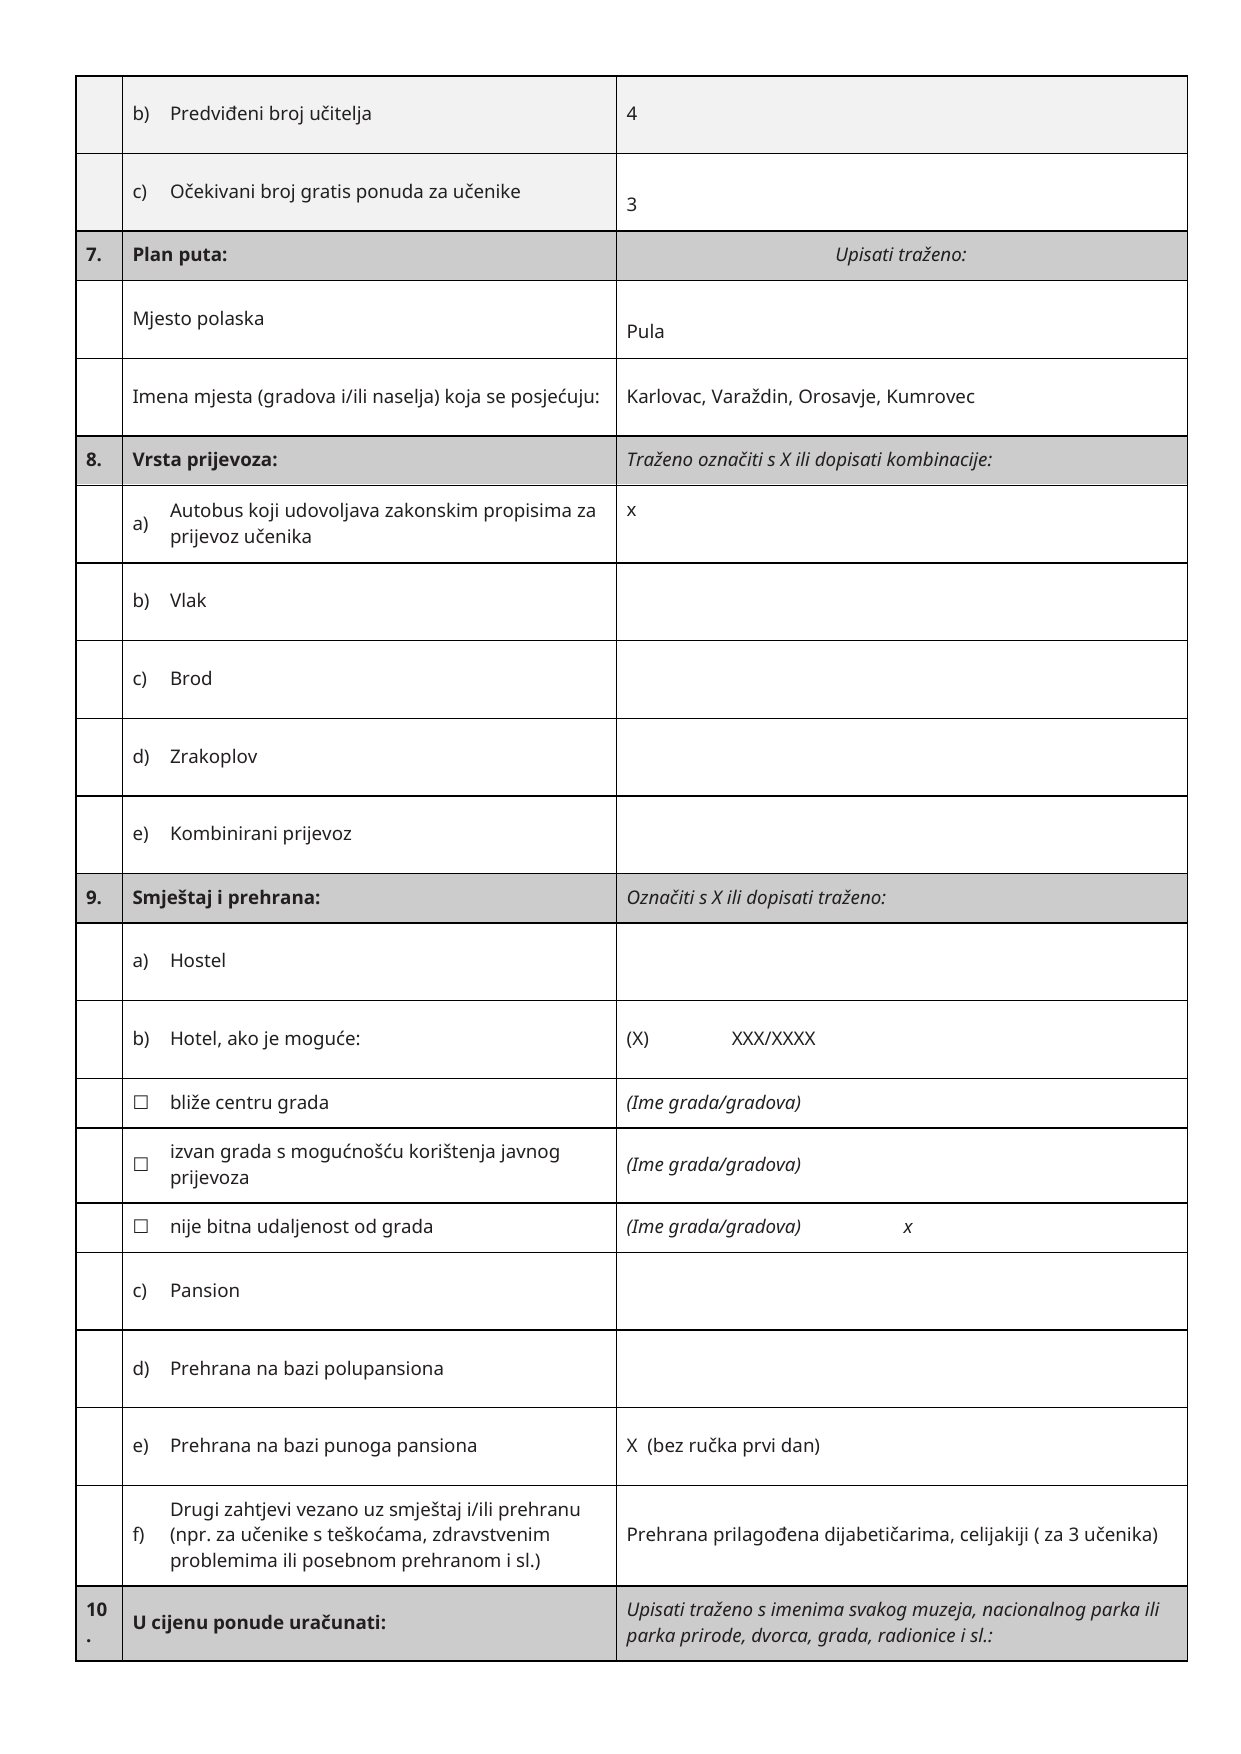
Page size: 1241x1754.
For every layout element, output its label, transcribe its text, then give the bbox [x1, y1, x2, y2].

table_cell Prehrana na bazi punoga pansiona [160, 1408, 616, 1484]
table_cell [617, 564, 1187, 640]
table_cell Karlovac, Varaždin, Orosavje, Kumrovec [617, 359, 1187, 435]
table_cell Drugi zahtjevi vezano uz smještaj i/ili prehranu (npr. za učenike s teškoćama, zdravstvenim problemima ili posebnom prehranom i sl.) [160, 1486, 616, 1585]
table_cell [77, 359, 122, 435]
table_cell 10. [77, 1587, 122, 1660]
table_cell Vlak [160, 564, 616, 640]
table_cell Označiti s X ili dopisati traženo: [617, 874, 1187, 922]
table_cell (Ime grada/gradova) x [617, 1204, 1187, 1252]
table_cell X (bez ručka prvi dan) [617, 1408, 1187, 1484]
table_cell Prehrana na bazi polupansiona [160, 1331, 616, 1407]
table_cell [77, 154, 122, 230]
table_cell [617, 1253, 1187, 1329]
table_cell bliže centru grada [160, 1079, 616, 1127]
table_cell [617, 924, 1187, 1000]
table_cell [77, 281, 122, 357]
table_cell f) [123, 1486, 160, 1585]
table_cell Hostel [160, 924, 616, 1000]
table_cell 8. [77, 437, 122, 484]
table_cell [77, 564, 122, 640]
table_cell Autobus koji udovoljava zakonskim propisima za prijevoz učenika [160, 486, 616, 562]
table_cell Plan puta: [123, 232, 616, 280]
table_cell [77, 486, 122, 562]
table_cell [77, 797, 122, 873]
table_cell Vrsta prijevoza: [123, 437, 616, 484]
table_cell Traženo označiti s X ili dopisati kombinacije: [617, 437, 1187, 484]
table_cell Upisati traženo s imenima svakog muzeja, nacionalnog parka ili parka prirode, dvorca, grada, radionice i sl.: [617, 1587, 1187, 1660]
table_cell [617, 1331, 1187, 1407]
table_cell c) [123, 641, 160, 717]
table_cell a) [123, 486, 160, 562]
table_cell ☐ [123, 1204, 160, 1252]
table_cell Zrakoplov [160, 719, 616, 795]
table_cell 4 [617, 77, 1187, 153]
table_cell d) [123, 1331, 160, 1407]
table_cell nije bitna udaljenost od grada [160, 1204, 616, 1252]
table_cell [77, 1253, 122, 1329]
table_cell c) [123, 1253, 160, 1329]
table_cell b) [123, 564, 160, 640]
table_cell [77, 924, 122, 1000]
table_cell [77, 1204, 122, 1252]
table_cell ☐ [123, 1129, 160, 1202]
table_cell [77, 1408, 122, 1484]
table_cell Predviđeni broj učitelja [160, 77, 616, 153]
table_cell e) [123, 797, 160, 873]
table_cell U cijenu ponude uračunati: [123, 1587, 616, 1660]
table_cell Brod [160, 641, 616, 717]
table_cell 7. [77, 232, 122, 280]
table_cell e) [123, 1408, 160, 1484]
table_cell Mjesto polaska [123, 281, 616, 357]
table_cell Kombinirani prijevoz [160, 797, 616, 873]
table_cell Smještaj i prehrana: [123, 874, 616, 922]
table_cell 3 [617, 154, 1187, 230]
table_cell (X) XXX/XXXX [617, 1001, 1187, 1077]
table_cell (Ime grada/gradova) [617, 1079, 1187, 1127]
table_cell Pansion [160, 1253, 616, 1329]
table_cell [617, 797, 1187, 873]
table_cell x [617, 486, 1187, 562]
table_cell [617, 719, 1187, 795]
table_cell [77, 1486, 122, 1585]
table_cell [77, 1079, 122, 1127]
table_cell Prehrana prilagođena dijabetičarima, celijakiji ( za 3 učenika) [617, 1486, 1187, 1585]
table_cell [77, 641, 122, 717]
table_cell a) [123, 924, 160, 1000]
table_cell Pula [617, 281, 1187, 357]
table_cell d) [123, 719, 160, 795]
table_cell 9. [77, 874, 122, 922]
table_cell Očekivani broj gratis ponuda za učenike [160, 154, 616, 230]
table_cell (Ime grada/gradova) [617, 1129, 1187, 1202]
table_cell [77, 1001, 122, 1077]
table_cell [77, 1129, 122, 1202]
table_cell Upisati traženo: [617, 232, 1187, 280]
table_cell Imena mjesta (gradova i/ili naselja) koja se posjećuju: [123, 359, 616, 435]
table_cell b) [123, 77, 160, 153]
table_cell c) [123, 154, 160, 230]
table_cell b) [123, 1001, 160, 1077]
table_cell [617, 641, 1187, 717]
table_cell ☐ [123, 1079, 160, 1127]
table_cell [77, 77, 122, 153]
table_cell [77, 719, 122, 795]
table_cell [77, 1331, 122, 1407]
table_cell Hotel, ako je moguće: [160, 1001, 616, 1077]
table_cell izvan grada s mogućnošću korištenja javnog prijevoza [160, 1129, 616, 1202]
